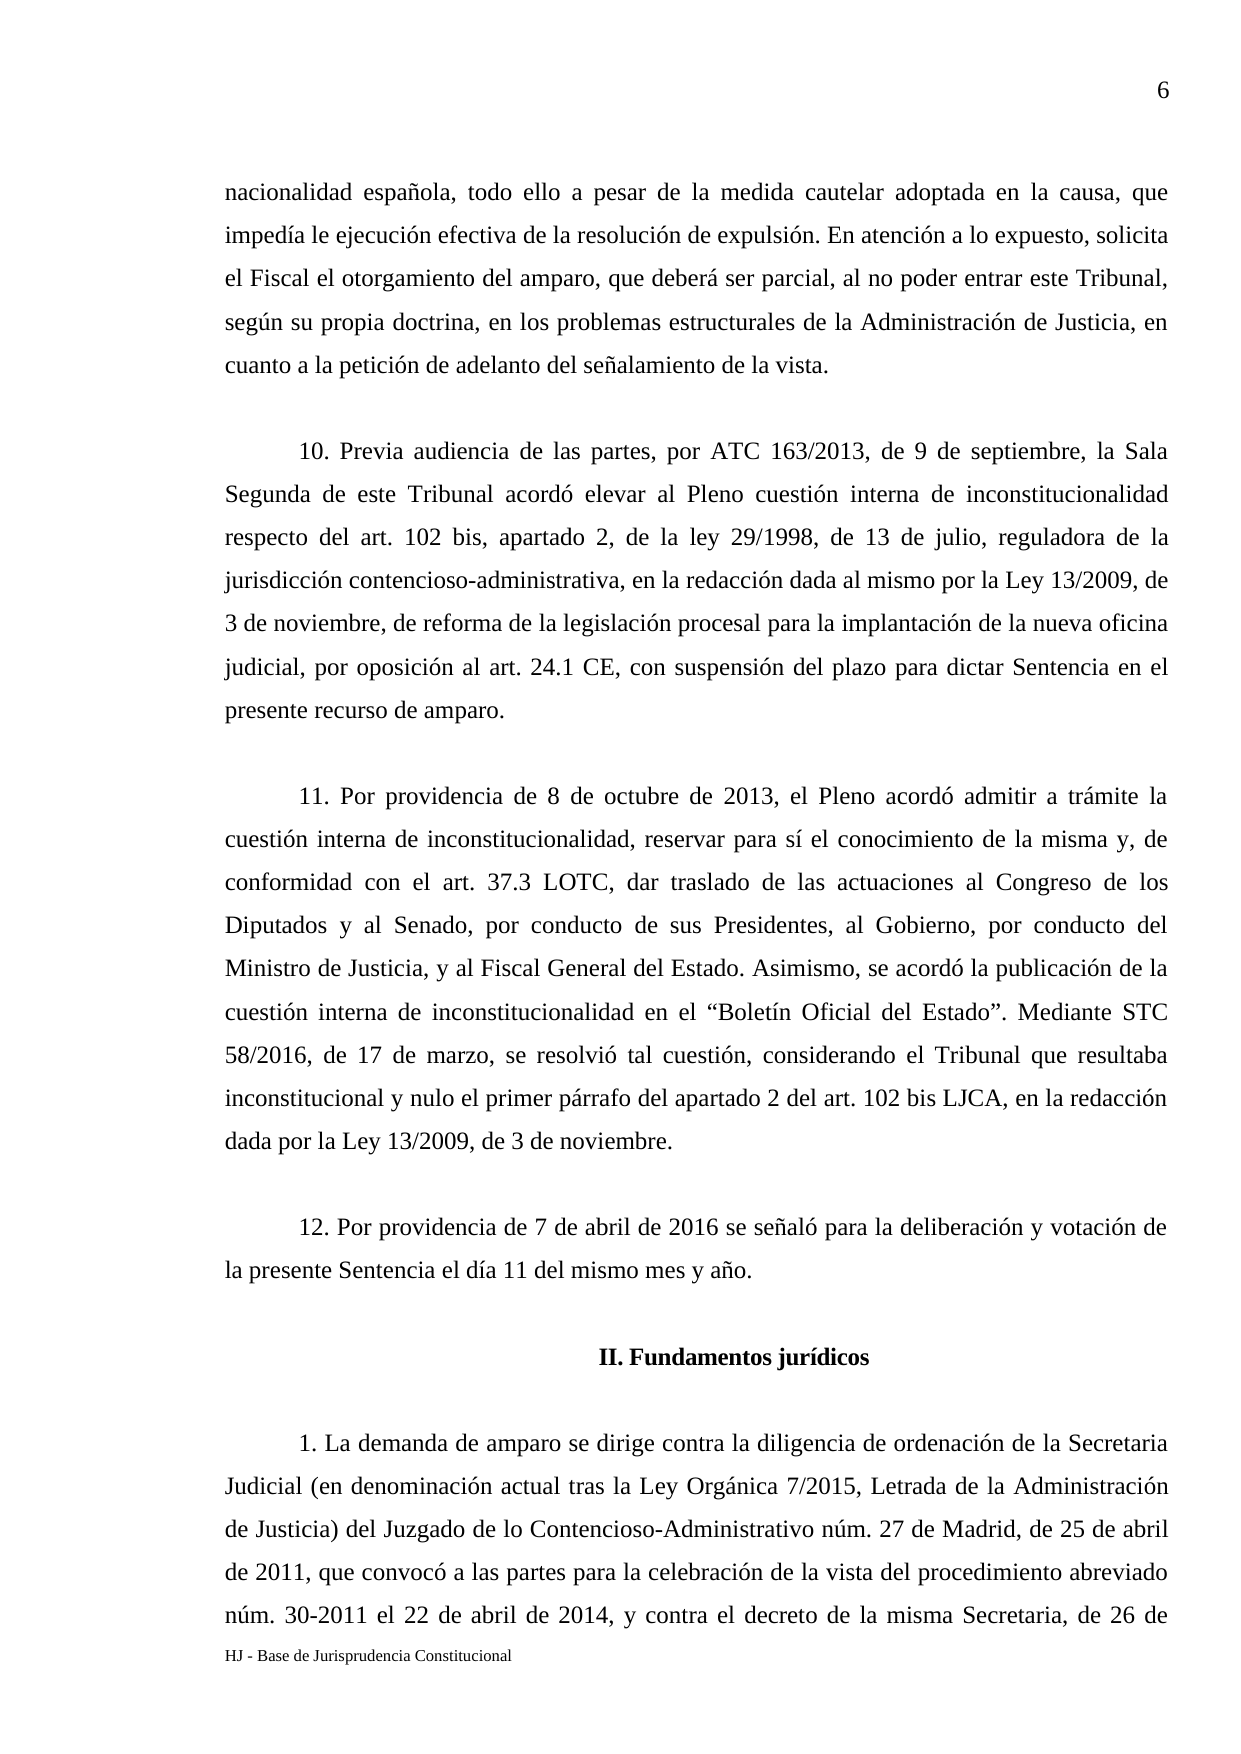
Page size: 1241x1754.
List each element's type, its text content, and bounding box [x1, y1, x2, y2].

text 12. Por providencia de 7 de abril de 2016 se señaló para la deliberación y votación de la presente Sentencia el día 11 del mismo mes y año. [224, 1212, 1169, 1284]
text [224, 177, 1169, 378]
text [224, 1428, 1169, 1629]
subtitle II. Fundamentos jurídicos [224, 1342, 1169, 1370]
text 11. Por providencia de 8 de octubre de 2013, el Pleno acordó admitir a trámite la cuestión interna de inconstitucionalidad, reservar para sí el conocimiento de la misma y, de conformidad con el art. 37.3 LOTC, dar traslado de las actuaciones al Congreso de los Diputados y al Senado, por conducto de sus Presidentes, al Gobierno, por conducto del Ministro de Justicia, y al Fiscal General del Estado. Asimismo, se acordó la publicación de la cuestión interna de inconstitucionalidad en el “Boletín Oficial del Estado”. Mediante STC 58/2016, de 17 de marzo, se resolvió tal cuestión, considerando el Tribunal que resultaba inconstitucional y nulo el primer párrafo del apartado 2 del art. 102 bis LJCA, en la redacción dada por la Ley 13/2009, de 3 de noviembre. [224, 781, 1169, 1155]
text 10. Previa audiencia de las partes, por ATC 163/2013, de 9 de septiembre, la Sala Segunda de este Tribunal acordó elevar al Pleno cuestión interna de inconstitucionalidad respecto del art. 102 bis, apartado 2, de la ley 29/1998, de 13 de julio, reguladora de la jurisdicción contencioso-administrativa, en la redacción dada al mismo por la Ley 13/2009, de 3 de noviembre, de reforma de la legislación procesal para la implantación de la nueva oficina judicial, por oposición al art. 24.1 CE, con suspensión del plazo para dictar Sentencia en el presente recurso de amparo. [224, 436, 1169, 723]
